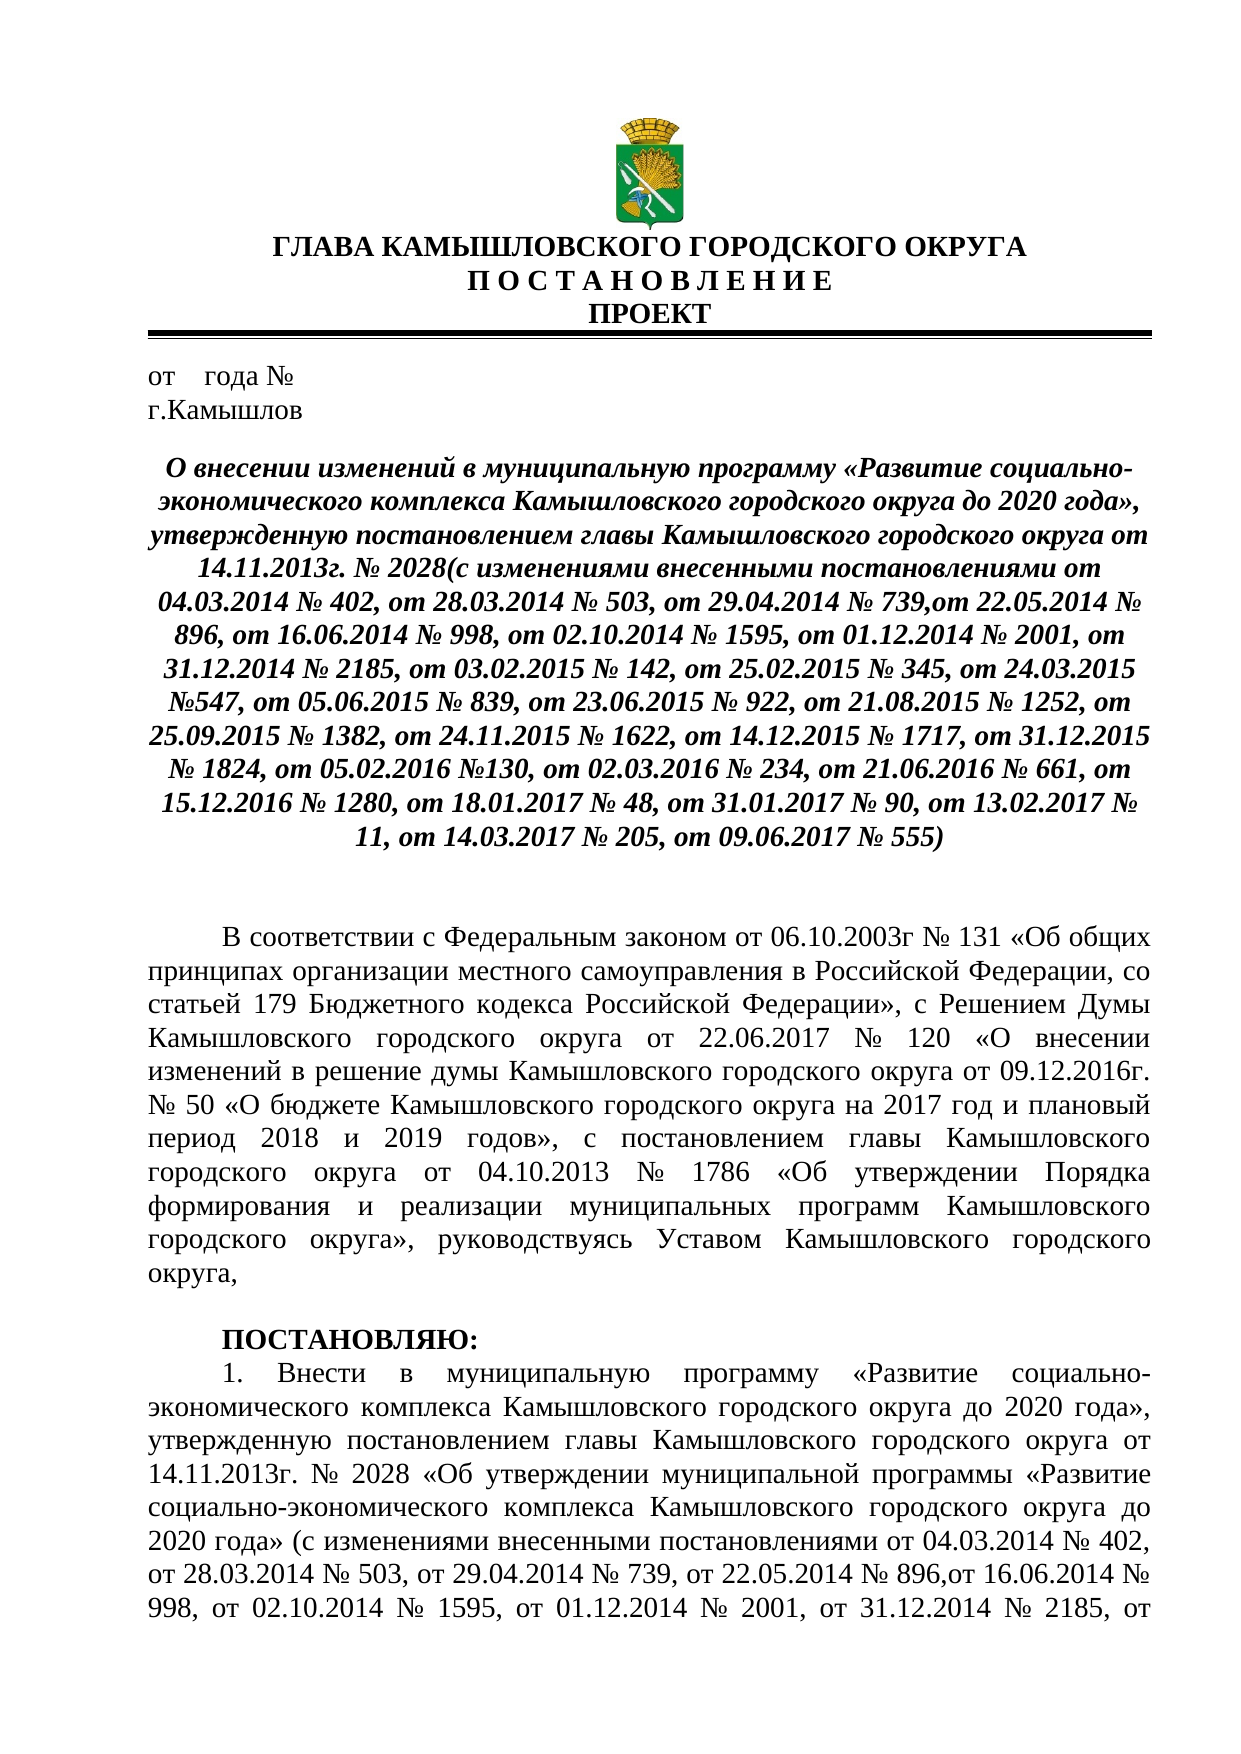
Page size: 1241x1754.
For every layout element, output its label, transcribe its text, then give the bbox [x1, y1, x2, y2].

text г.Камышлов [148, 392, 1152, 426]
text В соответствии с Федеральным законом от 06.10.2003г № 131 «Об общих принципах организации местного самоуправления в Российской Федерации, со статьей 179 Бюджетного кодекса Российской Федерации», с Решением Думы Камышловского городского округа от 22.06.2017 № 120 «О внесении изменений в решение думы Камышловского городского округа от 09.12.2016г. № 50 «О бюджете Камышловского городского округа на 2017 год и плановый период 2018 и 2019 годов», с постановлением главы Камышловского городского округа от 04.10.2013 № 1786 «Об утверждении Порядка формирования и реализации муниципальных программ Камышловского городского округа», руководствуясь Уставом Камышловского городского округа, [148, 919, 1152, 1288]
subtitle ГЛАВА КАМЫШЛОВСКОГО ГОРОДСКОГО ОКРУГА [148, 229, 1152, 263]
text ПРОЕКТ [148, 296, 1152, 330]
picture [616, 118, 684, 230]
text от года № [148, 358, 1152, 392]
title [148, 1355, 1152, 1624]
title О внесении изменений в муниципальную программу «Развитие социально-экономического комплекса Камышловского городского округа до 2020 года», утвержденную постановлением главы Камышловского городского округа от 14.11.2013г. № 2028(с изменениями внесенными постановлениями от 04.03.2014 № 402, от 28.03.2014 № 503, от 29.04.2014 № 739,от 22.05.2014 № 896, от 16.06.2014 № 998, от 02.10.2014 № 1595, от 01.12.2014 № 2001, от 31.12.2014 № 2185, от 03.02.2015 № 142, от 25.02.2015 № 345, от 24.03.2015 №547, от 05.06.2015 № 839, от 23.06.2015 № 922, от 21.08.2015 № 1252, от 25.09.2015 № 1382, от 24.11.2015 № 1622, от 14.12.2015 № 1717, от 31.12.2015 № 1824, от 05.02.2016 №130, от 02.03.2016 № 234, от 21.06.2016 № 661, от 15.12.2016 № 1280, от 18.01.2017 № 48, от 31.01.2017 № 90, от 13.02.2017 № 11, от 14.03.2017 № 205, от 09.06.2017 № 555) [148, 450, 1152, 852]
title ПОСТАНОВЛЯЮ: [148, 1322, 1152, 1355]
text П О С Т А Н О В Л Е Н И Е [148, 263, 1152, 296]
